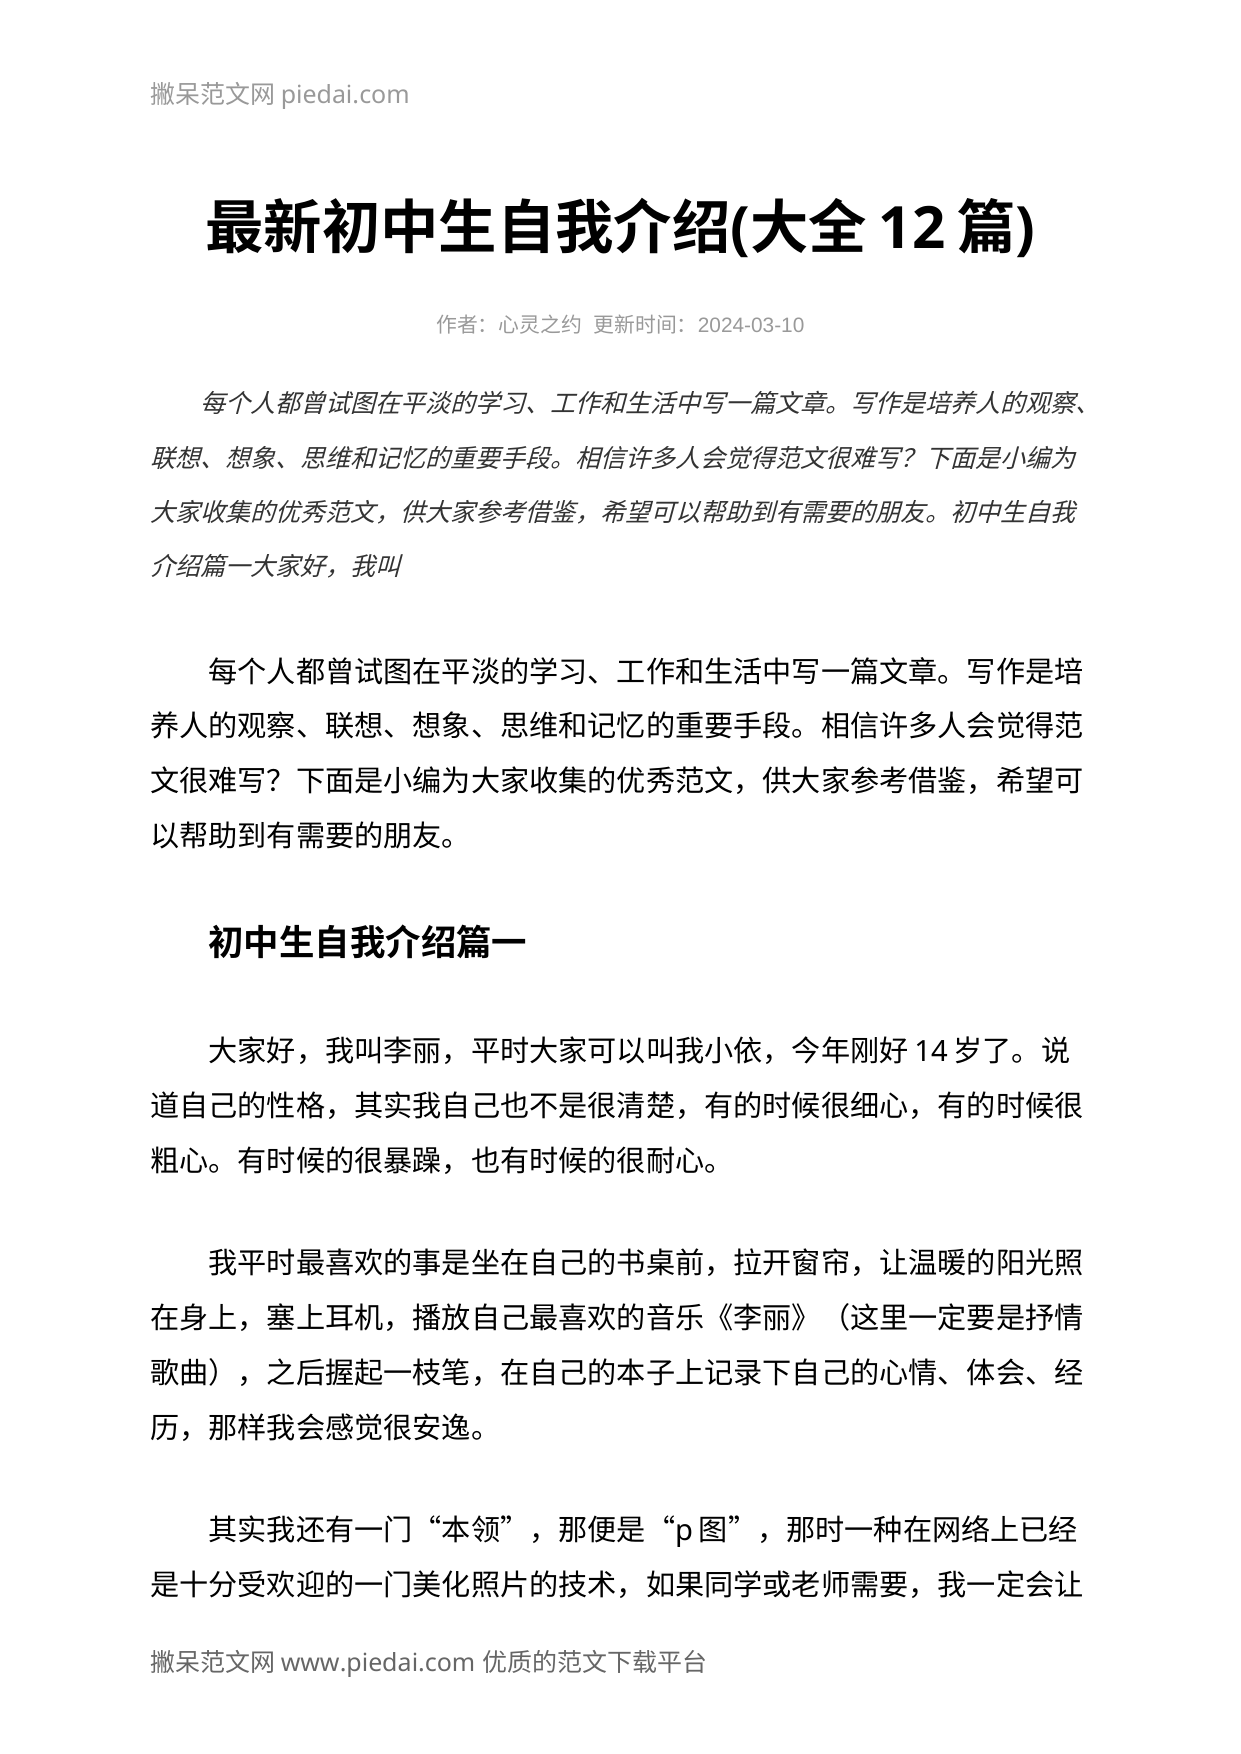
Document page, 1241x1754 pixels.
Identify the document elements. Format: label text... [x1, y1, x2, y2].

text 初中生自我介绍篇一 [150, 914, 1090, 966]
text 每个人都曾试图在平淡的学习、工作和生活中写一篇文章。写作是培养人的观察、联想、想象、思维和记忆的重要手段。相信许多人会觉得范文很难写？下面是小编为大家收集的优秀范文，供大家参考借鉴，希望可以帮助到有需要的朋友。初中生自我介绍篇一大家好，我叫 [150, 384, 1090, 583]
text 大家好，我叫李丽，平时大家可以叫我小依，今年刚好14岁了。说道自己的性格，其实我自己也不是很清楚，有的时候很细心，有的时候很粗心。有时候的很暴躁，也有时候的很耐心。 [150, 1028, 1090, 1180]
subtitle 最新初中生自我介绍(大全12篇) [150, 181, 1090, 266]
text 我平时最喜欢的事是坐在自己的书桌前，拉开窗帘，让温暖的阳光照在身上，塞上耳机，播放自己最喜欢的音乐《李丽》（这里一定要是抒情歌曲），之后握起一枝笔，在自己的本子上记录下自己的心情、体会、经历，那样我会感觉很安逸。 [150, 1240, 1090, 1447]
text 作者：心灵之约 更新时间：2024-03-10 [150, 313, 1090, 337]
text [150, 1506, 1090, 1603]
text 每个人都曾试图在平淡的学习、工作和生活中写一篇文章。写作是培养人的观察、联想、想象、思维和记忆的重要手段。相信许多人会觉得范文很难写？下面是小编为大家收集的优秀范文，供大家参考借鉴，希望可以帮助到有需要的朋友。 [150, 648, 1090, 855]
